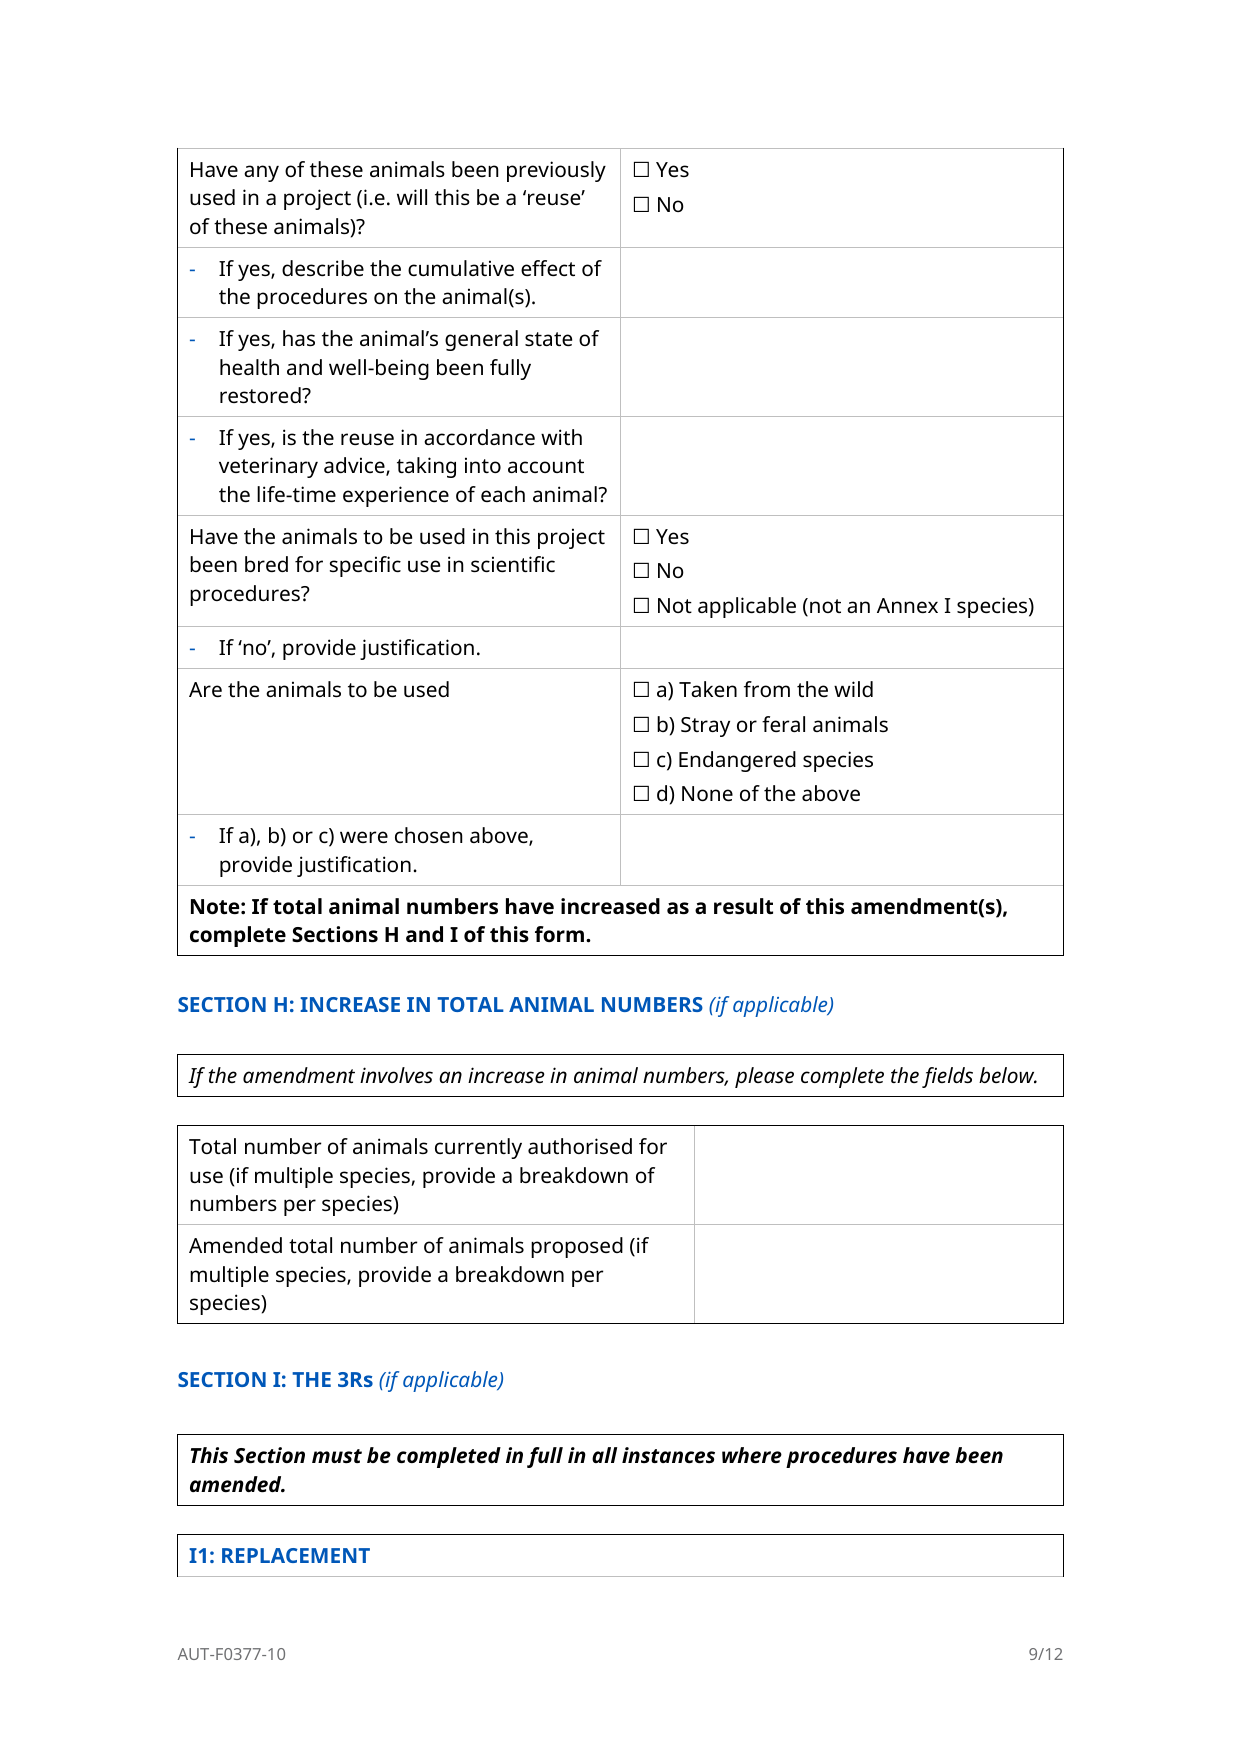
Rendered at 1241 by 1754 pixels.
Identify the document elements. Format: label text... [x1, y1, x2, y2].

table_cell If yes, describe the cumulative effect of the procedures on the animal(s). [178, 248, 620, 317]
table_cell Yes No [621, 149, 1063, 247]
table_cell [695, 1225, 1063, 1323]
table_header This Section must be completed in full in all instances where procedures have been amended. [178, 1435, 1063, 1505]
table_cell Yes No Not applicable (not an Annex I species) [621, 516, 1063, 626]
subtitle SECTION H: Increase in TOTAL ANIMAL NUMBERS (if applicable) [177, 991, 1063, 1019]
table_cell [621, 248, 1063, 317]
table_cell [621, 318, 1063, 416]
table_cell [621, 627, 1063, 668]
table_cell Amended total number of animals proposed (if multiple species, provide a breakdown per species) [178, 1225, 694, 1323]
table_header [695, 1126, 1063, 1224]
table_cell If ‘no’, provide justification. [178, 627, 620, 668]
table_header If the amendment involves an increase in animal numbers, please complete the fields below. [178, 1055, 1063, 1096]
table_cell [621, 417, 1063, 515]
table_cell If yes, is the reuse in accordance with veterinary advice, taking into account the life-time experience of each animal? [178, 417, 620, 515]
table_cell If a), b) or c) were chosen above, provide justification. [178, 815, 620, 884]
subtitle SECTION I: the 3rs (if applicable) [177, 1365, 1063, 1393]
table_cell Have the animals to be used in this project been bred for specific use in scientific procedures? [178, 516, 620, 626]
table_header Total number of animals currently authorised for use (if multiple species, provide a breakdown of numbers per species) [178, 1126, 694, 1224]
table_cell Note: If total animal numbers have increased as a result of this amendment(s), complete Sections H and I of this form. [178, 886, 1063, 955]
table_cell [621, 815, 1063, 884]
table_cell If yes, has the animal’s general state of health and well-being been fully restored? [178, 318, 620, 416]
table_cell Have any of these animals been previously used in a project (i.e. will this be a ‘reuse’ of these animals)? [178, 149, 620, 247]
table_header I1: REplacement [178, 1535, 1063, 1576]
table_cell a) Taken from the wild b) Stray or feral animals c) Endangered species d) None of the above [621, 669, 1063, 814]
table_cell Are the animals to be used [178, 669, 620, 814]
